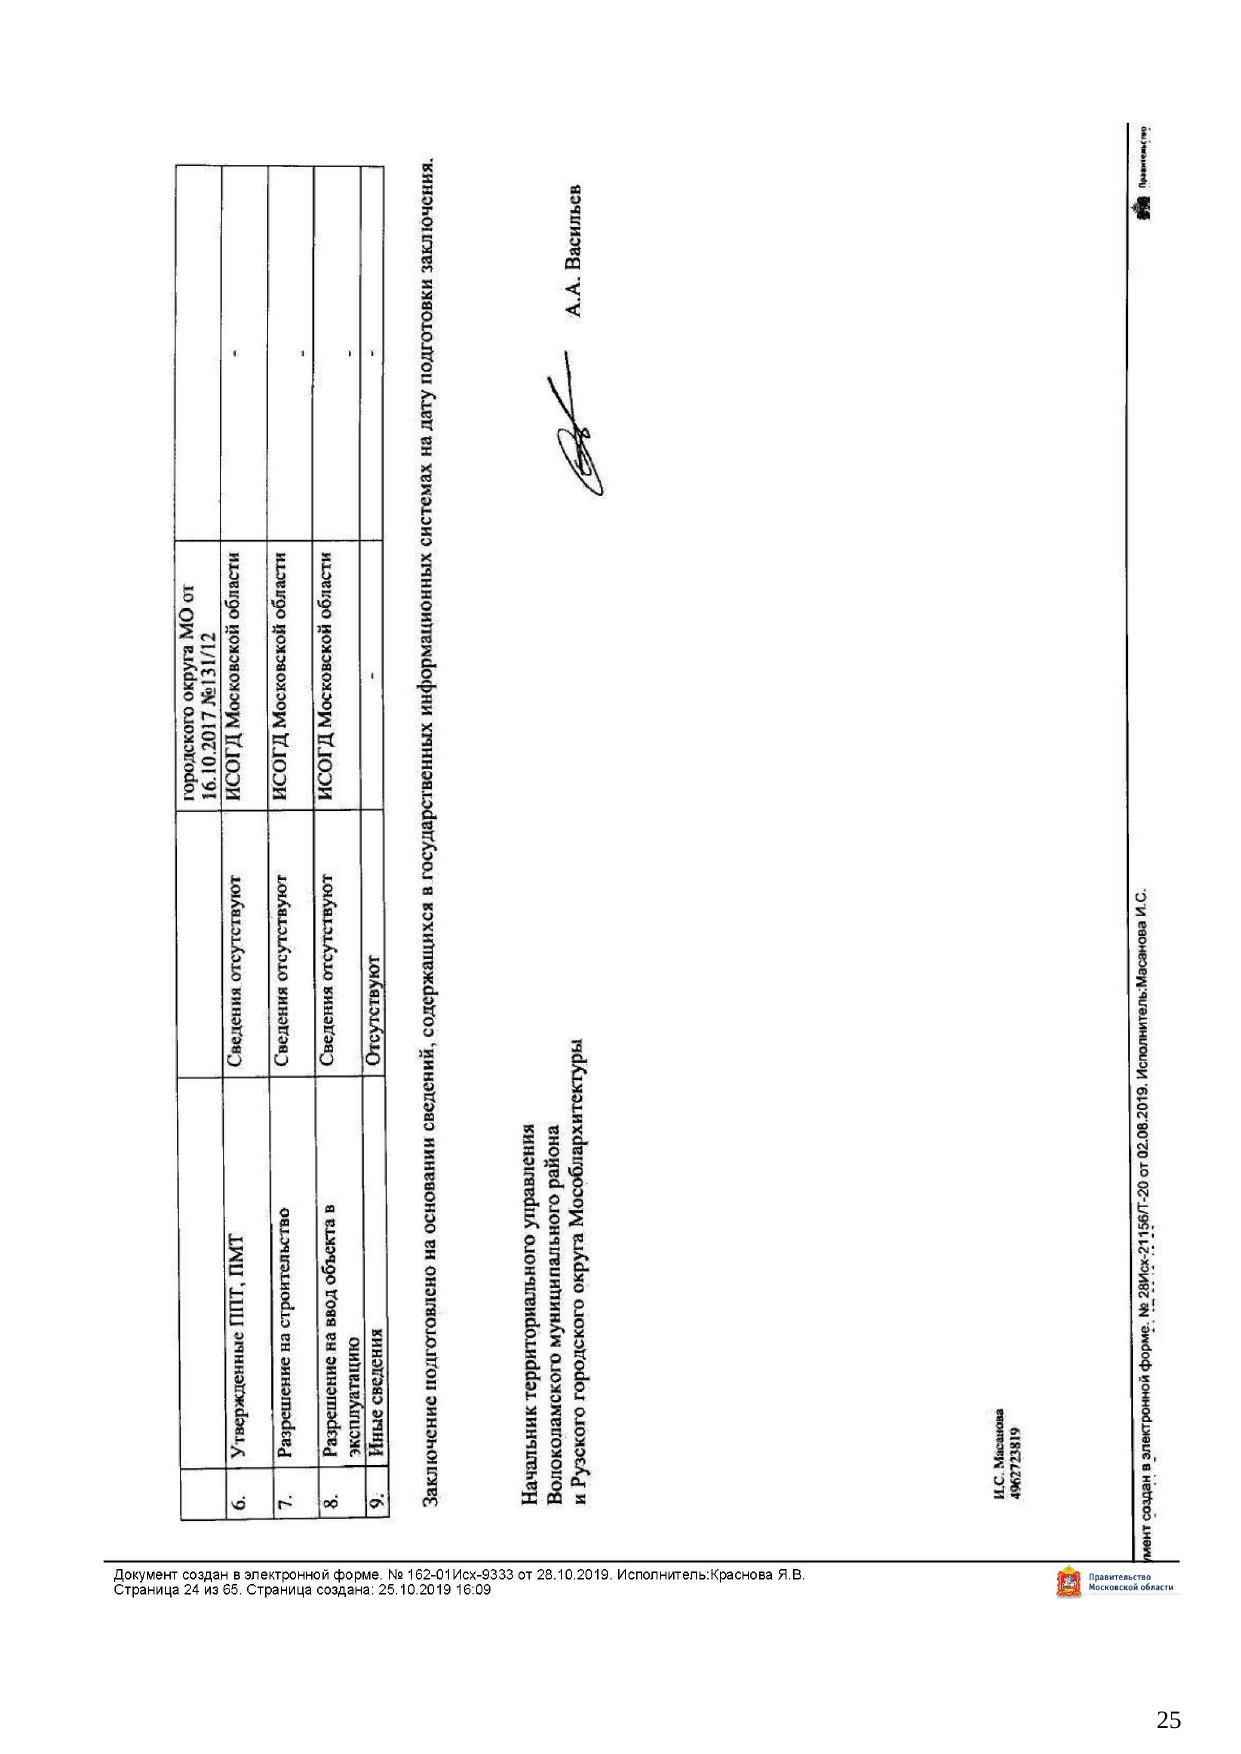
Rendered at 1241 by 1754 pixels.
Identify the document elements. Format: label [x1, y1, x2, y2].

picture [103, 88, 1180, 1612]
